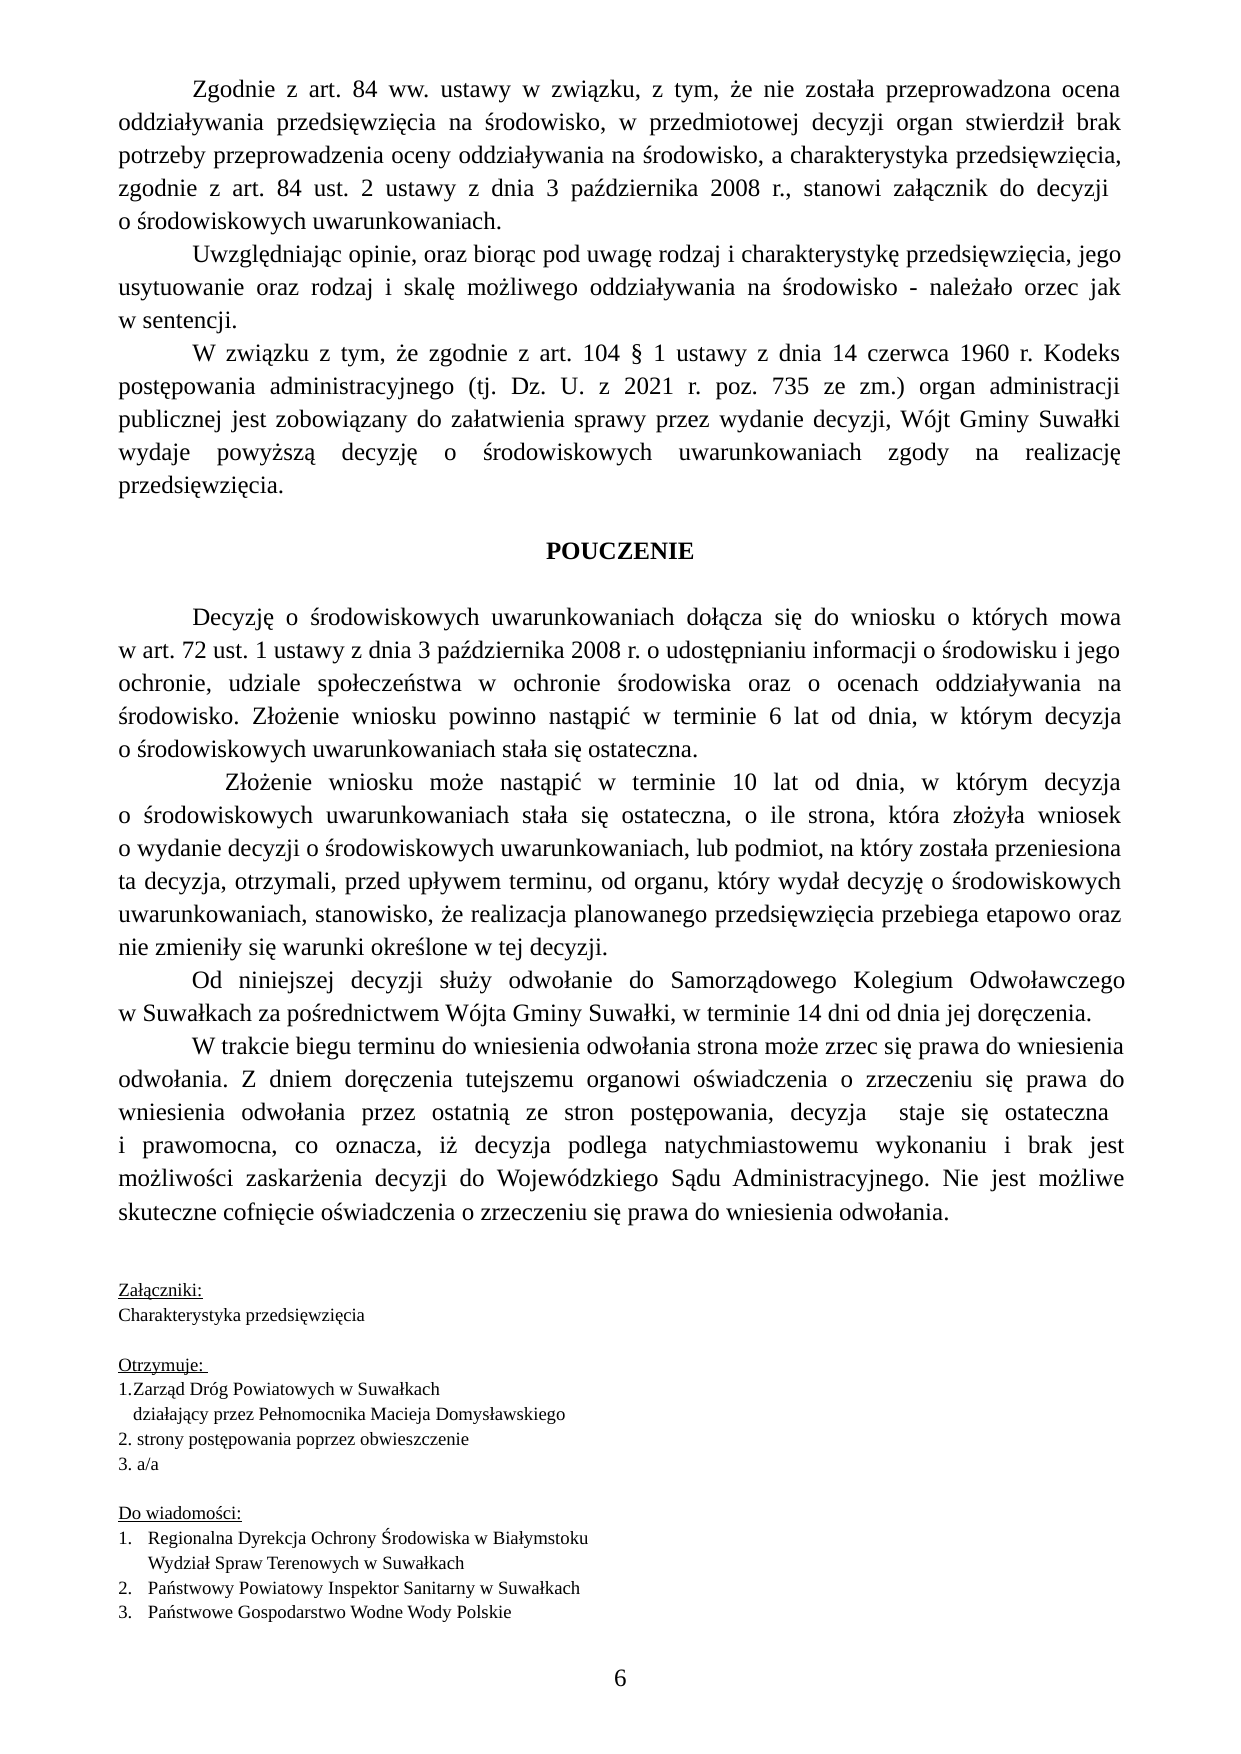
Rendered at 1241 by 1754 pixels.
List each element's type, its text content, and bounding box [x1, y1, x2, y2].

text 2. strony postępowania poprzez obwieszczenie [118, 1428, 1122, 1449]
list Państwowy Powiatowy Inspektor Sanitarny w Suwałkach [118, 1577, 1122, 1598]
text Zgodnie z art. 84 ww. ustawy w związku, z tym, że nie została przeprowadzona ocena oddziaływania przedsięwzięcia na środowisko, w przedmiotowej decyzji organ stwierdził brak potrzeby przeprowadzenia oceny oddziaływania na środowisko, a charakterystyka przedsięwzięcia, zgodnie z art. 84 ust. 2 ustawy z dnia 3 października 2008 r., stanowi załącznik do decyzji o środowiskowych uwarunkowaniach. [118, 74, 1122, 235]
text Do wiadomości: [118, 1502, 1122, 1524]
text Charakterystyka przedsięwzięcia [118, 1304, 1122, 1326]
list Regionalna Dyrekcja Ochrony Środowiska w Białymstoku [118, 1527, 1122, 1549]
list działający przez Pełnomocnika Macieja Domysławskiego [133, 1403, 1122, 1425]
text 3. a/a [118, 1453, 1122, 1474]
text Załączniki: [118, 1279, 1122, 1301]
list Zarząd Dróg Powiatowych w Suwałkach [118, 1378, 1122, 1400]
text Od niniejszej decyzji służy odwołanie do Samorządowego Kolegium Odwoławczego w Suwałkach za pośrednictwem Wójta Gminy Suwałki, w terminie 14 dni od dnia jej doręczenia. [118, 965, 1126, 1027]
text W związku z tym, że zgodnie z art. 104 § 1 ustawy z dnia 14 czerwca 1960 r. Kodeks postępowania administracyjnego (tj. Dz. U. z 2021 r. poz. 735 ze zm.) organ administracji publicznej jest zobowiązany do załatwienia sprawy przez wydanie decyzji, Wójt Gminy Suwałki wydaje powyższą decyzję o środowiskowych uwarunkowaniach zgody na realizację przedsięwzięcia. [118, 338, 1122, 499]
text Złożenie wniosku może nastąpić w terminie 10 lat od dnia, w którym decyzja o środowiskowych uwarunkowaniach stała się ostateczna, o ile strona, która złożyła wniosek o wydanie decyzji o środowiskowych uwarunkowaniach, lub podmiot, na który została przeniesiona ta decyzja, otrzymali, przed upływem terminu, od organu, który wydał decyzję o środowiskowych uwarunkowaniach, stanowisko, że realizacja planowanego przedsięwzięcia przebiega etapowo oraz nie zmieniły się warunki określone w tej decyzji. [118, 767, 1122, 961]
text W trakcie biegu terminu do wniesienia odwołania strona może zrzec się prawa do wniesienia odwołania. Z dniem doręczenia tutejszemu organowi oświadczenia o zrzeczeniu się prawa do wniesienia odwołania przez ostatnią ze stron postępowania, decyzja staje się ostateczna i prawomocna, co oznacza, iż decyzja podlega natychmiastowemu wykonaniu i brak jest możliwości zaskarżenia decyzji do Wojewódzkiego Sądu Administracyjnego. Nie jest możliwe skuteczne cofnięcie oświadczenia o zrzeczeniu się prawa do wniesienia odwołania. [118, 1031, 1126, 1225]
subtitle POUCZENIE [118, 536, 1122, 565]
text Wydział Spraw Terenowych w Suwałkach [148, 1552, 1122, 1573]
list Państwowe Gospodarstwo Wodne Wody Polskie [118, 1601, 1122, 1623]
text Decyzję o środowiskowych uwarunkowaniach dołącza się do wniosku o których mowa w art. 72 ust. 1 ustawy z dnia 3 października 2008 r. o udostępnianiu informacji o środowisku i jego ochronie, udziale społeczeństwa w ochronie środowiska oraz o ocenach oddziaływania na środowisko. Złożenie wniosku powinno nastąpić w terminie 6 lat od dnia, w którym decyzja o środowiskowych uwarunkowaniach stała się ostateczna. [118, 602, 1122, 763]
text Otrzymuje: [118, 1353, 1122, 1375]
text Uwzględniając opinie, oraz biorąc pod uwagę rodzaj i charakterystykę przedsięwzięcia, jego usytuowanie oraz rodzaj i skalę możliwego oddziaływania na środowisko - należało orzec jak w sentencji. [118, 239, 1122, 334]
